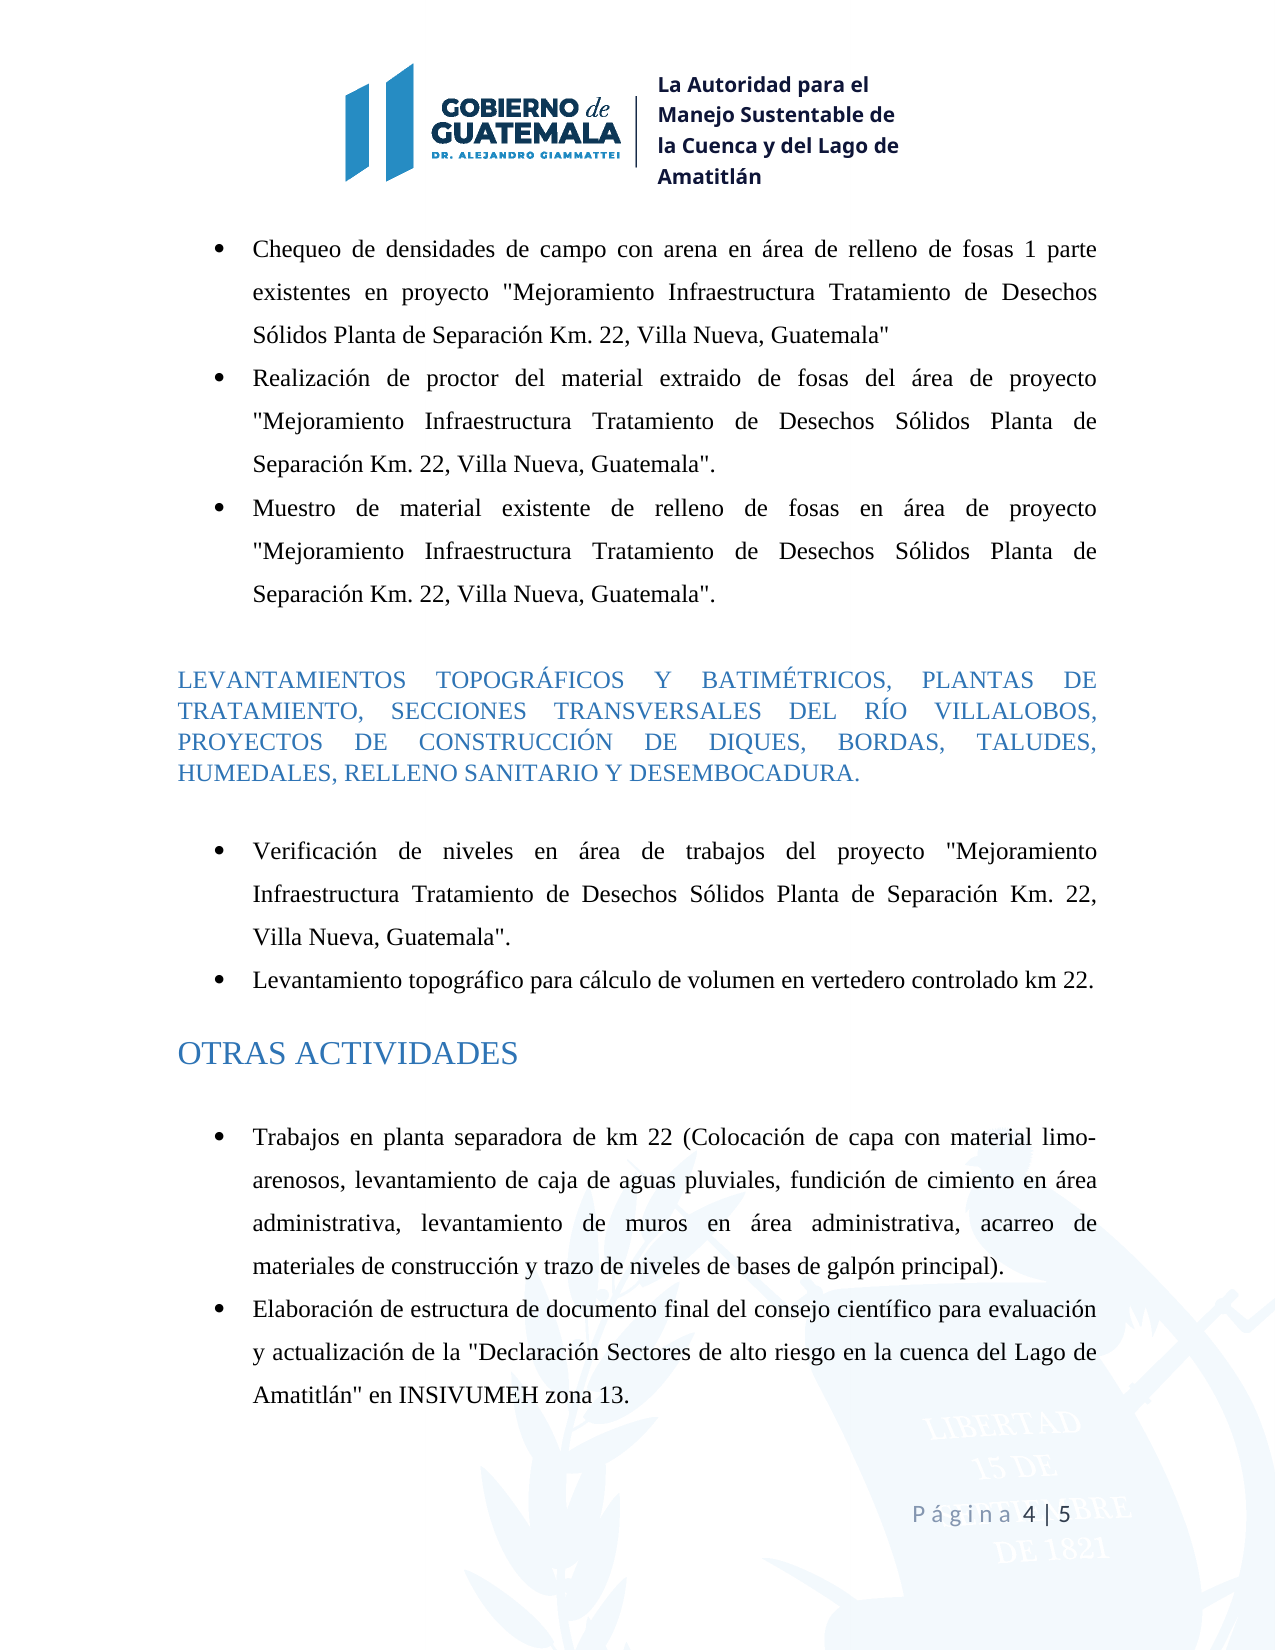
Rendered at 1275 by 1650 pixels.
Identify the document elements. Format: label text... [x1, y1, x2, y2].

list Muestro de material existente de relleno de fosas en área de proyecto "Mejoramiento Infraestructura Tratamiento de Desechos Sólidos Planta de Separación Km. 22, Villa Nueva, Guatemala". [215, 493, 1098, 608]
list Levantamiento topográfico para cálculo de volumen en vertedero controlado km 22. [215, 966, 1098, 994]
list Realización de proctor del material extraido de fosas del área de proyecto "Mejoramiento Infraestructura Tratamiento de Desechos Sólidos Planta de Separación Km. 22, Villa Nueva, Guatemala". [215, 363, 1098, 478]
list Verificación de niveles en área de trabajos del proyecto "Mejoramiento Infraestructura Tratamiento de Desechos Sólidos Planta de Separación Km. 22, Villa Nueva, Guatemala". [215, 836, 1098, 951]
subtitle LEVANTAMIENTOS TOPOGRÁFICOS Y BATIMÉTRICOS, PLANTAS DE TRATAMIENTO, SECCIONES TRANSVERSALES DEL RÍO VILLALOBOS, PROYECTOS DE CONSTRUCCIÓN DE DIQUES, BORDAS, TALUDES, HUMEDALES, RELLENO SANITARIO Y DESEMBOCADURA. [177, 665, 1098, 787]
list Trabajos en planta separadora de km 22 (Colocación de capa con material limo-arenosos, levantamiento de caja de aguas pluviales, fundición de cimiento en área administrativa, levantamiento de muros en área administrativa, acarreo de materiales de construcción y trazo de niveles de bases de galpón principal). [215, 1122, 1098, 1280]
picture [1, 0, 1275, 1650]
list Chequeo de densidades de campo con arena en área de relleno de fosas 1 parte existentes en proyecto "Mejoramiento Infraestructura Tratamiento de Desechos Sólidos Planta de Separación Km. 22, Villa Nueva, Guatemala" [215, 234, 1098, 349]
list Elaboración de estructura de documento final del consejo científico para evaluación y actualización de la "Declaración Sectores de alto riesgo en la cuenca del Lago de Amatitlán" en INSIVUMEH zona 13. [215, 1294, 1098, 1409]
subtitle OTRAS ACTIVIDADES [177, 1034, 1098, 1072]
